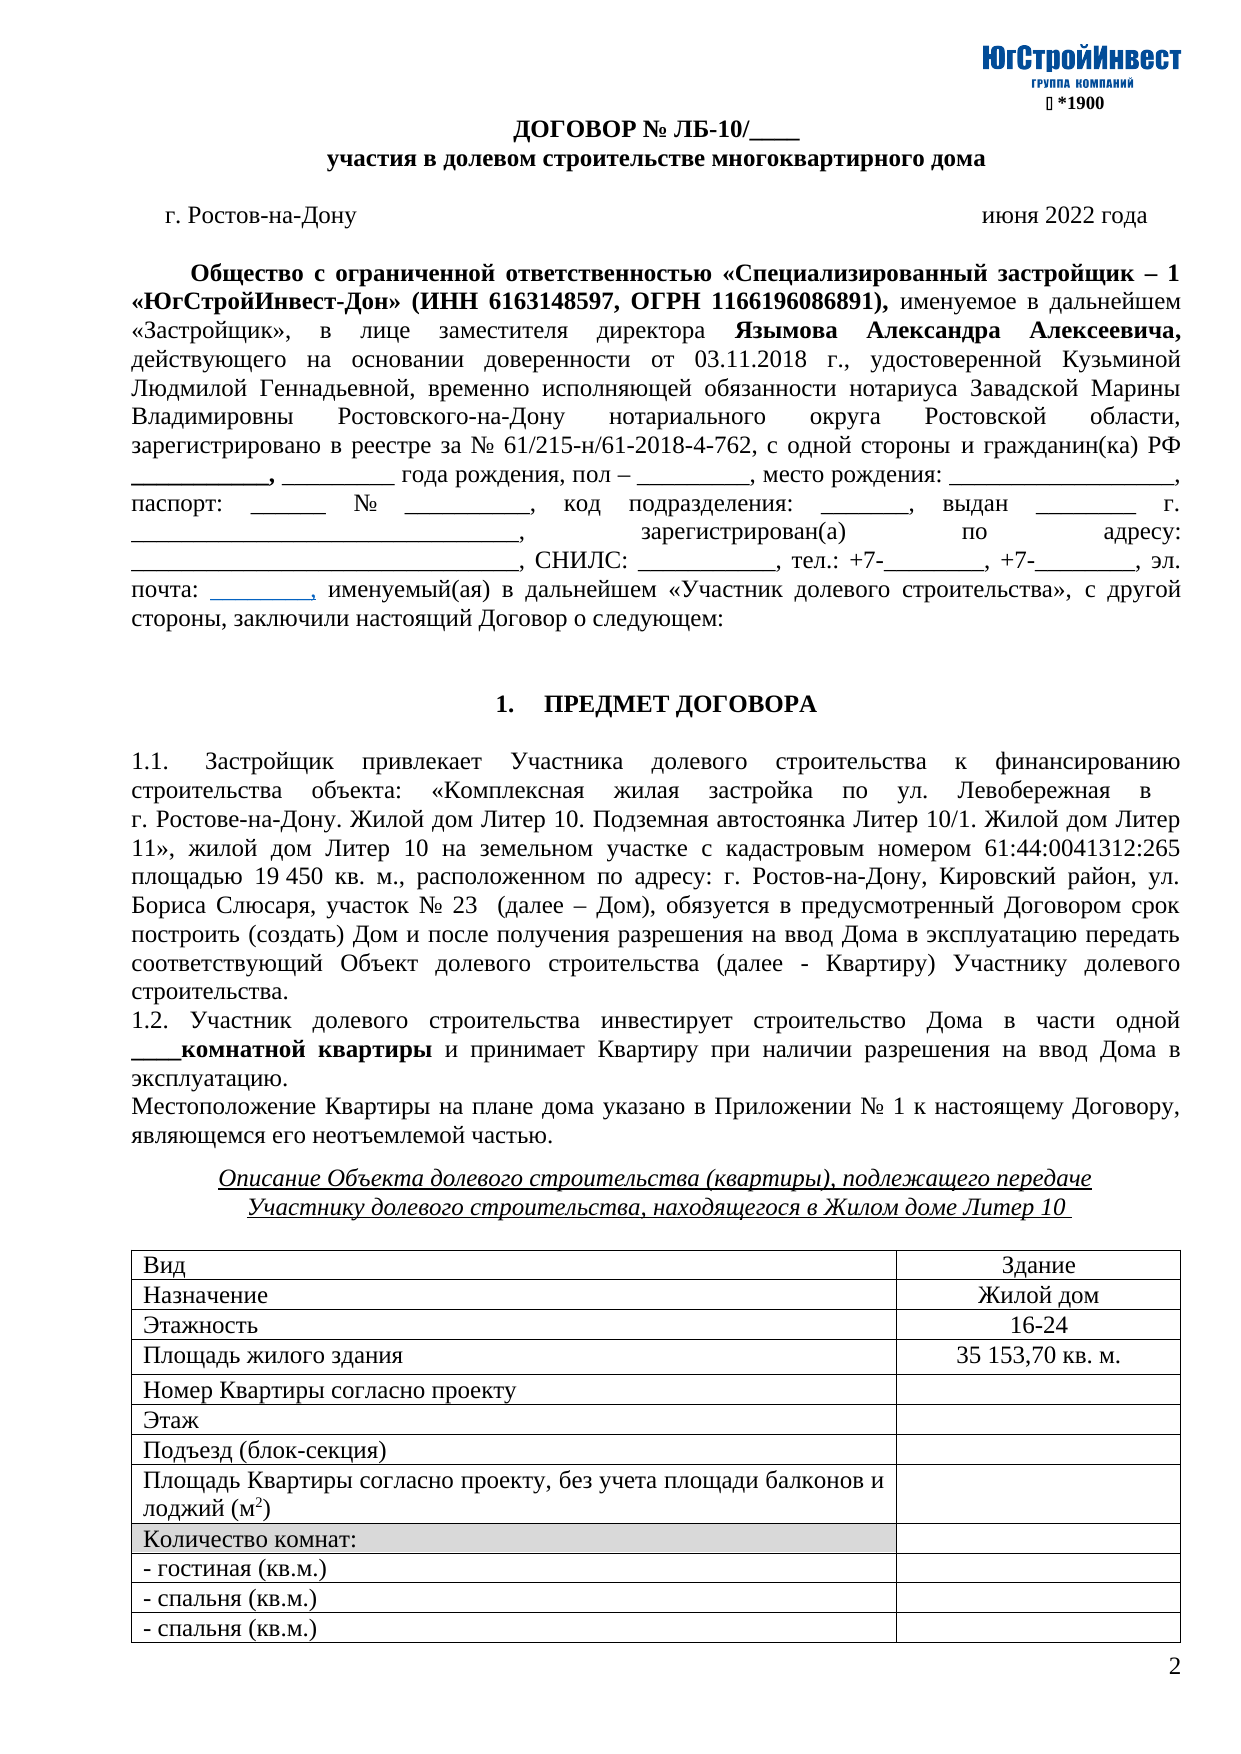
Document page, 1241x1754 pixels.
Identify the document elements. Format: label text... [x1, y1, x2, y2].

table_cell Жилой дом [897, 1280, 1180, 1309]
table_cell [897, 1524, 1180, 1552]
table_header Вид [132, 1251, 896, 1279]
table_header Здание [897, 1251, 1180, 1279]
text 1.2. Участник долевого строительства инвестирует строительство Дома в части одной ____комнатной квартиры и принимает Квартиру при наличии разрешения на ввод Дома в эксплуатацию. [131, 1005, 1181, 1091]
table_cell Этаж [132, 1405, 896, 1434]
table_cell Подъезд (блок-секция) [132, 1435, 896, 1464]
table_cell Назначение [132, 1280, 896, 1309]
table_cell - спальня (кв.м.) [132, 1583, 896, 1612]
table_cell [897, 1435, 1180, 1464]
text ДОГОВОР № ЛБ-10/____ [131, 114, 1181, 143]
picture [983, 44, 1182, 88]
table_cell [897, 1465, 1180, 1523]
list ПРЕДМЕТ ДОГОВОРА [131, 689, 1181, 718]
table_cell 16-24 [897, 1310, 1180, 1339]
table_cell Количество комнат: [132, 1524, 896, 1552]
text Описание Объекта долевого строительства (квартиры), подлежащего передаче [131, 1163, 1181, 1192]
list Застройщик привлекает Участника долевого строительства к финансированию строительства объекта: «Комплексная жилая застройка по ул. Левобережная в г. Ростове-на-Дону. Жилой дом Литер 10. Подземная автостоянка Литер 10/1. Жилой дом Литер 11», жилой дом Литер 10 на земельном участке с кадастровым номером 61:44:0041312:265 площадью 19 450 кв. м., расположенном по адресу: г. Ростов-на-Дону, Кировский район, ул. Бориса Слюсаря, участок № 23 (далее – Дом), обязуется в предусмотренный Договором срок построить (создать) Дом и после получения разрешения на ввод Дома в эксплуатацию передать соответствующий Объект долевого строительства (далее - Квартиру) Участнику долевого строительства. [131, 746, 1181, 1005]
table_cell Этажность [132, 1310, 896, 1339]
table_cell Площадь жилого здания [132, 1340, 896, 1374]
table_cell - гостиная (кв.м.) [132, 1554, 896, 1582]
table_cell [897, 1583, 1180, 1612]
text Общество с ограниченной ответственностью «Специализированный застройщик – 1 «ЮгСтройИнвест-Дон» (ИНН 6163148597, ОГРН 1166196086891), именуемое в дальнейшем «Застройщик», в лице заместителя директора Язымова Александра Алексеевича, действующего на основании доверенности от 03.11.2018 г., удостоверенной Кузьминой Людмилой Геннадьевной, временно исполняющей обязанности нотариуса Завадской Марины Владимировны Ростовского-на-Дону нотариального округа Ростовской области, зарегистрировано в реестре за № 61/215-н/61-2018-4-762, с одной стороны и гражданин(ка) РФ ___________, _________ года рождения, пол – _________, место рождения: __________________, паспорт: ______ № __________, код подразделения: _______, выдан ________ г. _______________________________, зарегистрирован(а) по адресу: _______________________________, СНИЛС: ___________, тел.: +7-________, +7-________, эл. почта: ________, именуемый(ая) в дальнейшем «Участник долевого строительства», с другой стороны, заключили настоящий Договор о следующем: [131, 258, 1181, 631]
table_cell - спальня (кв.м.) [132, 1613, 896, 1642]
table_cell [897, 1375, 1180, 1404]
table_cell [897, 1405, 1180, 1434]
table_cell Номер Квартиры согласно проекту [132, 1375, 896, 1404]
table_cell Площадь Квартиры согласно проекту, без учета площади балконов и лоджий (м2) [132, 1465, 896, 1523]
table_cell 35 153,70 кв. м. [897, 1340, 1180, 1374]
text г. Ростов-на-Дону июня 2022 года [131, 200, 1181, 229]
table_cell [897, 1554, 1180, 1582]
text Местоположение Квартиры на плане дома указано в Приложении № 1 к настоящему Договору, являющемся его неотъемлемой частью. [131, 1091, 1181, 1149]
text участия в долевом строительстве многоквартирного дома [131, 143, 1181, 171]
table_cell [897, 1613, 1180, 1642]
text Участнику долевого строительства, находящегося в Жилом доме Литер 10 [131, 1192, 1181, 1221]
